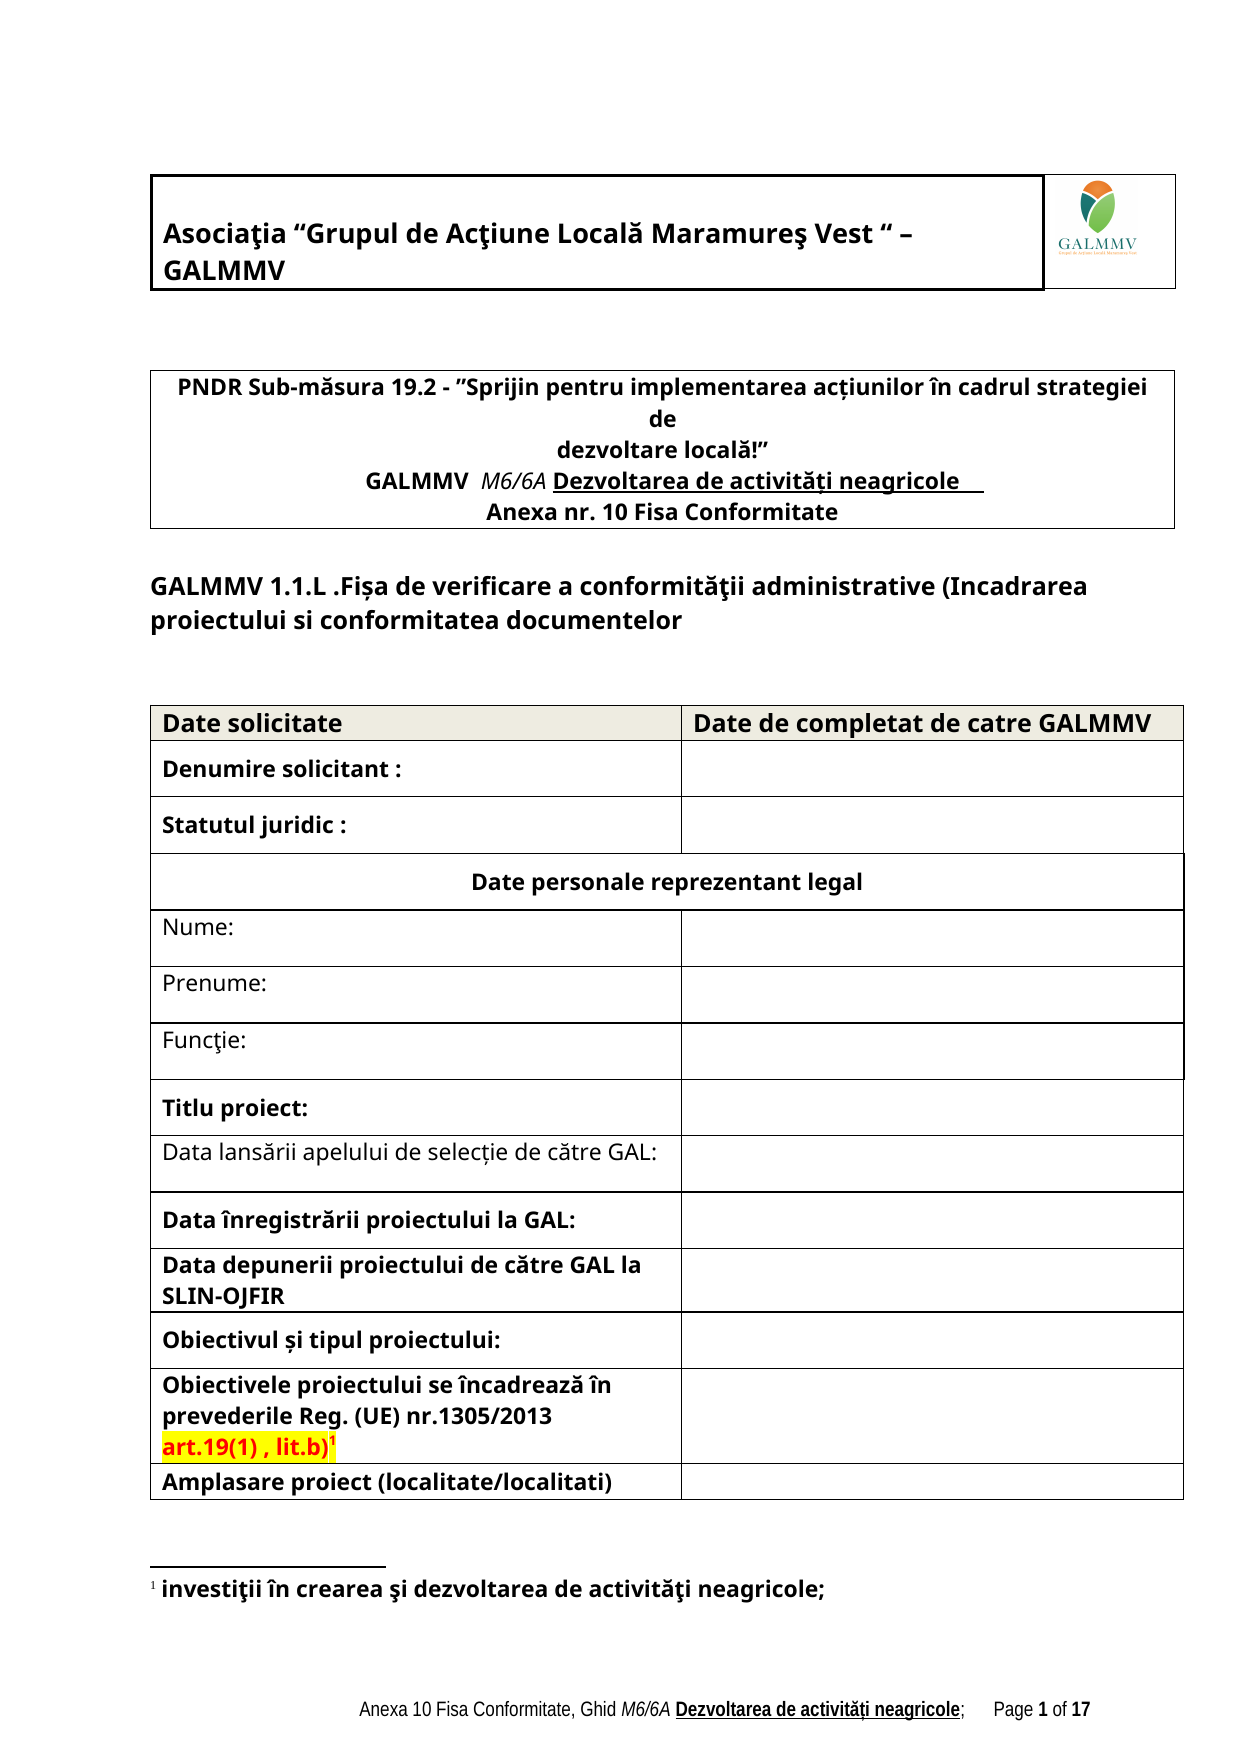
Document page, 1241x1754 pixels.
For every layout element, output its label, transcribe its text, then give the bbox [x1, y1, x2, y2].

table_cell Prenume: [151, 967, 681, 1022]
table_cell [682, 1249, 1183, 1311]
table_cell [682, 1024, 1183, 1078]
table_cell Statutul juridic : [151, 797, 681, 853]
table_cell [682, 797, 1183, 853]
table_cell Date personale reprezentant legal [151, 854, 1183, 909]
table_cell Amplasare proiect (localitate/localitati) [151, 1464, 681, 1499]
table_header [1045, 175, 1175, 288]
text GALMMV 1.1.L .Fișa de verificare a conformităţii administrative (Incadrarea proiectului si conformitatea documentelor [150, 568, 1090, 636]
table_cell Data lansării apelului de selecție de către GAL: [151, 1136, 681, 1191]
table_header Asociaţia “Grupul de Acţiune Locală Maramureş Vest “ – GALMMV [153, 177, 1042, 288]
table_cell [682, 1080, 1183, 1135]
picture [1055, 177, 1138, 255]
table_cell Nume: [151, 911, 681, 966]
table_cell Denumire solicitant : [151, 741, 681, 796]
table_cell [682, 911, 1183, 966]
table_cell Data înregistrării proiectului la GAL: [151, 1193, 681, 1248]
table_cell [682, 1464, 1183, 1499]
table_cell [682, 1369, 1183, 1463]
table_cell Funcţie: [151, 1024, 681, 1078]
table_cell Titlu proiect: [151, 1080, 681, 1135]
table_cell [682, 1313, 1183, 1368]
table_cell Obiectivul și tipul proiectului: [151, 1313, 681, 1368]
table_cell [682, 1193, 1183, 1248]
table_cell [682, 1136, 1183, 1191]
table_cell [682, 967, 1183, 1022]
table_cell Data depunerii proiectului de către GAL la SLIN-OJFIR [151, 1249, 681, 1311]
table_header Date de completat de catre GALMMV [682, 706, 1183, 740]
table_cell [682, 741, 1183, 796]
table_cell Obiectivele proiectului se încadrează în prevederile Reg. (UE) nr.1305/2013 art.19(1) , lit.b) [151, 1369, 681, 1463]
table_header PNDR Sub-măsura 19.2 - ”Sprijin pentru implementarea acțiunilor în cadrul strategiei de dezvoltare locală!” GALMMV M6/6A Dezvoltarea de activități neagricole Anexa nr. 10 Fisa Conformitate [151, 371, 1174, 528]
table_header Date solicitate [151, 706, 681, 740]
